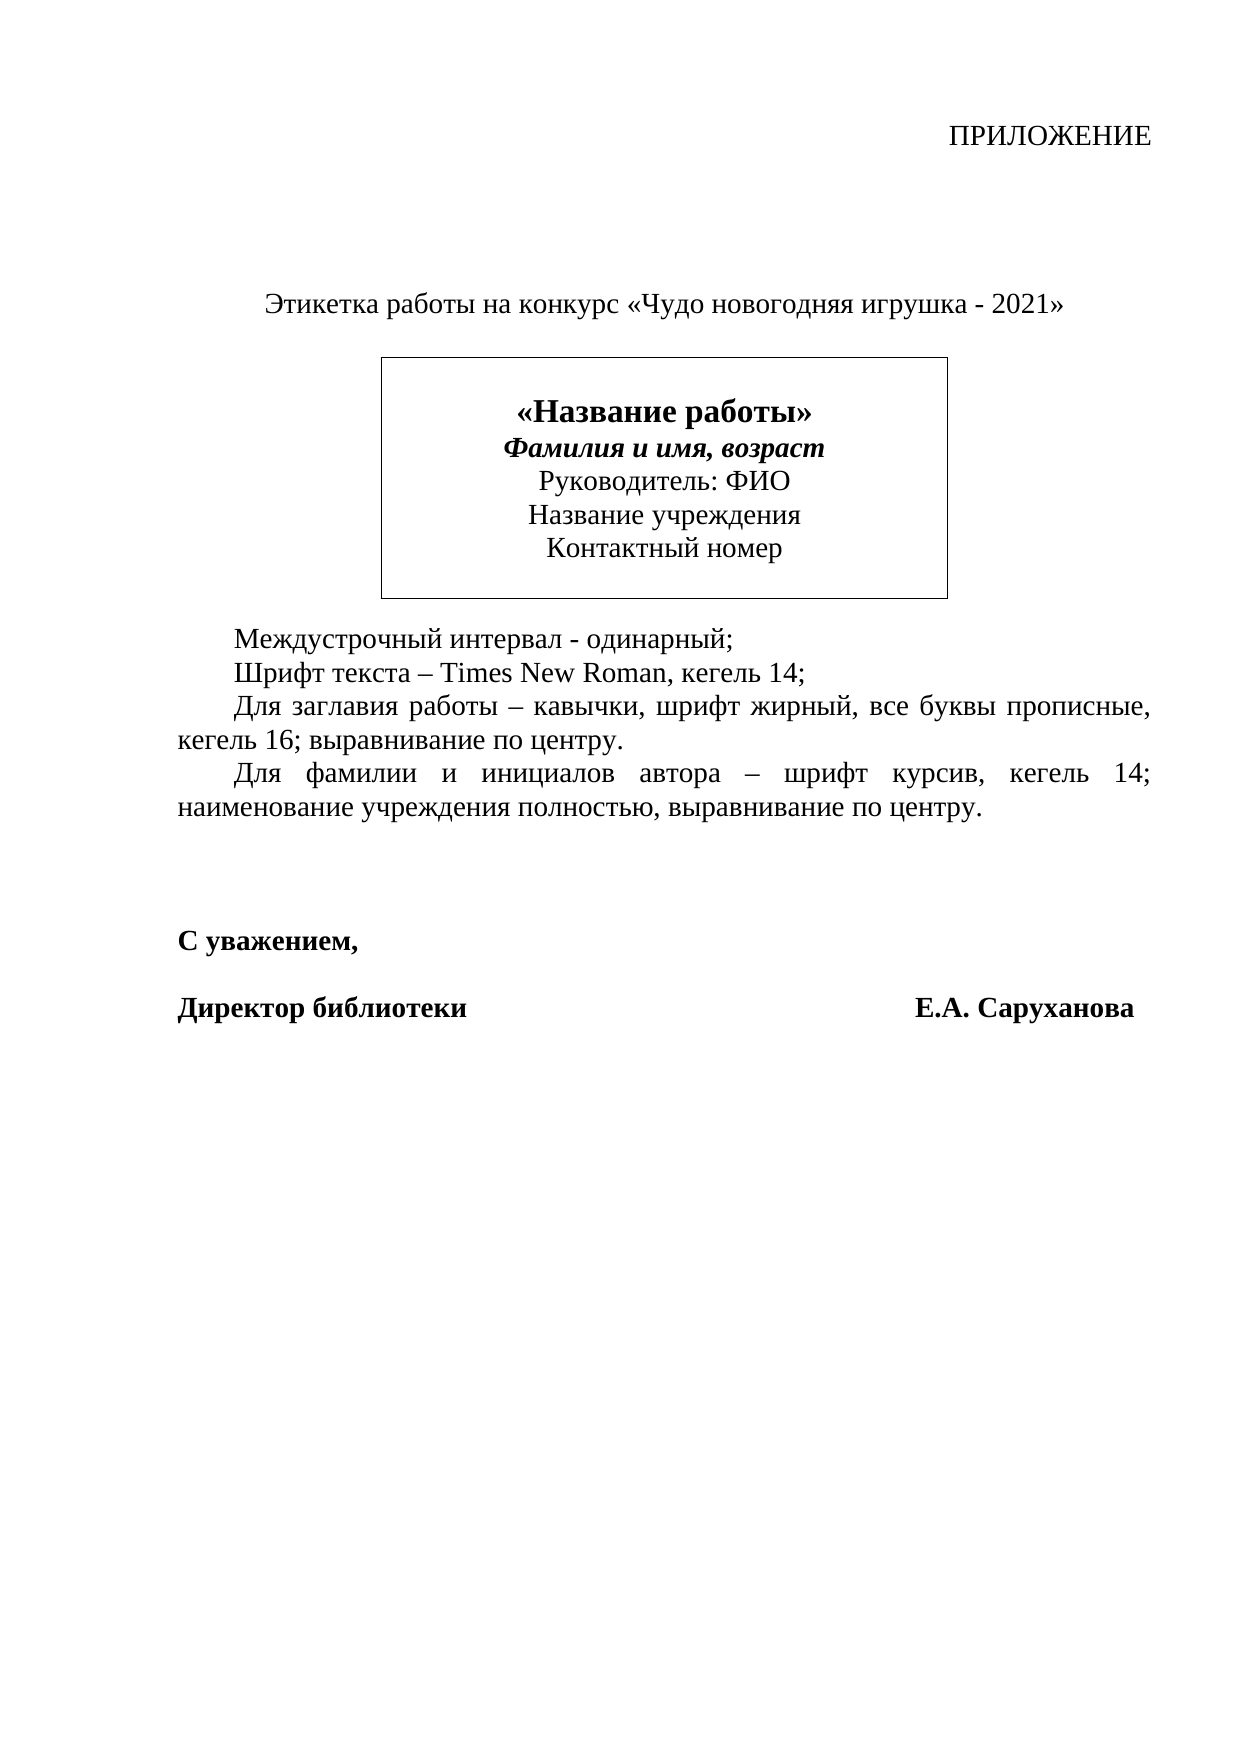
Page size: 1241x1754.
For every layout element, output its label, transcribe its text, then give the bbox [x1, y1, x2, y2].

text Этикетка работы на конкурс «Чудо новогодняя игрушка - 2021» [177, 286, 1152, 319]
text Для заглавия работы – кавычки, шрифт жирный, все буквы прописные, кегель 16; выравнивание по центру. [177, 688, 1152, 755]
text Междустрочный интервал - одинарный; [177, 621, 1152, 655]
table_header «Название работы» Фамилия и имя, возраст Руководитель: ФИО Название учреждения Контактный номер [382, 358, 947, 598]
text С уважением, [177, 923, 1152, 957]
text ПРИЛОЖЕНИЕ [177, 118, 1152, 152]
text Шрифт текста – Times New Roman, кегель 14; [177, 655, 1152, 688]
text Для фамилии и инициалов автора – шрифт курсив, кегель 14; наименование учреждения полностью, выравнивание по центру. [177, 755, 1152, 822]
text Директор библиотеки Е.А. Саруханова [177, 990, 1152, 1024]
